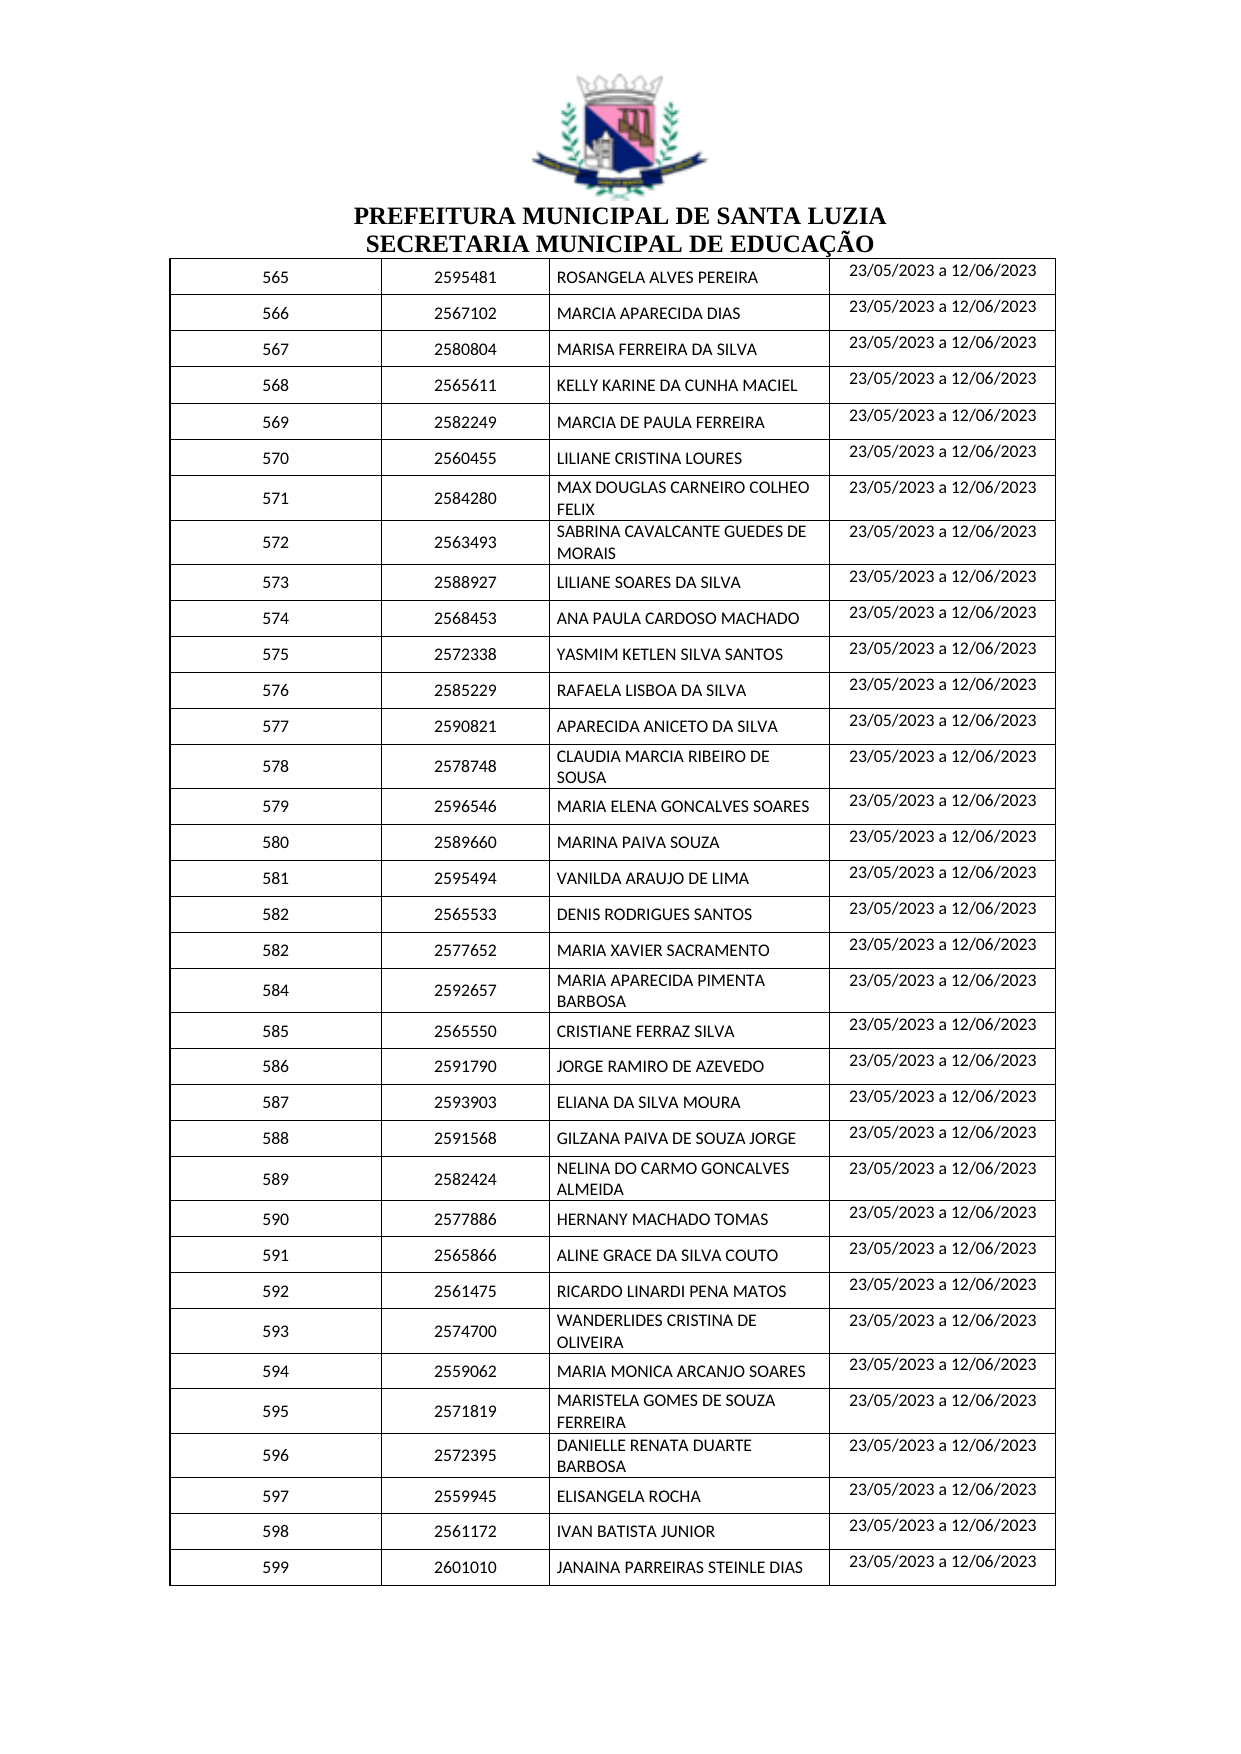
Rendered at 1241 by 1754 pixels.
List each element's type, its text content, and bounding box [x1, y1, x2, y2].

table_cell 570 [171, 440, 381, 475]
table_cell 581 [171, 861, 381, 896]
table_cell 590 [171, 1201, 381, 1236]
table_cell 23/05/2023 a 12/06/2023 [830, 673, 1055, 708]
table_cell 584 [171, 969, 381, 1012]
table_cell MARIA XAVIER SACRAMENTO [550, 933, 829, 968]
table_cell 2596546 [382, 789, 549, 824]
table_cell JORGE RAMIRO DE AZEVEDO [550, 1049, 829, 1084]
table_cell 2595481 [382, 259, 549, 294]
table_cell 23/05/2023 a 12/06/2023 [830, 404, 1055, 439]
table_cell 596 [171, 1434, 381, 1477]
table_cell 23/05/2023 a 12/06/2023 [830, 897, 1055, 932]
table_cell 23/05/2023 a 12/06/2023 [830, 1550, 1055, 1585]
table_cell 2559062 [382, 1354, 549, 1388]
table_cell 23/05/2023 a 12/06/2023 [830, 1201, 1055, 1236]
table_cell 23/05/2023 a 12/06/2023 [830, 825, 1055, 860]
table_cell 565 [171, 259, 381, 294]
table_cell 23/05/2023 a 12/06/2023 [830, 1389, 1055, 1433]
table_cell WANDERLIDES CRISTINA DE OLIVEIRA [550, 1309, 829, 1352]
table_cell VANILDA ARAUJO DE LIMA [550, 861, 829, 896]
table_cell 2578748 [382, 745, 549, 788]
table_cell NELINA DO CARMO GONCALVES ALMEIDA [550, 1157, 829, 1200]
table_cell 23/05/2023 a 12/06/2023 [830, 1157, 1055, 1200]
table_cell 23/05/2023 a 12/06/2023 [830, 709, 1055, 744]
table_cell IVAN BATISTA JUNIOR [550, 1514, 829, 1549]
table_cell 2592657 [382, 969, 549, 1012]
table_cell 23/05/2023 a 12/06/2023 [830, 1478, 1055, 1513]
table_cell 2593903 [382, 1085, 549, 1120]
table_cell 579 [171, 789, 381, 824]
table_cell ANA PAULA CARDOSO MACHADO [550, 601, 829, 636]
table_cell 23/05/2023 a 12/06/2023 [830, 521, 1055, 564]
table_cell MARIA ELENA GONCALVES SOARES [550, 789, 829, 824]
table_cell 23/05/2023 a 12/06/2023 [830, 637, 1055, 672]
table_cell LILIANE SOARES DA SILVA [550, 565, 829, 600]
table_cell 593 [171, 1309, 381, 1352]
table_cell 2572338 [382, 637, 549, 672]
table_cell LILIANE CRISTINA LOURES [550, 440, 829, 475]
table_cell 587 [171, 1085, 381, 1120]
table_cell 2584280 [382, 476, 549, 519]
table_cell 23/05/2023 a 12/06/2023 [830, 1434, 1055, 1477]
table_cell HERNANY MACHADO TOMAS [550, 1201, 829, 1236]
table_cell 2565533 [382, 897, 549, 932]
table_cell 23/05/2023 a 12/06/2023 [830, 1309, 1055, 1352]
table_cell 2571819 [382, 1389, 549, 1433]
table_cell CLAUDIA MARCIA RIBEIRO DE SOUSA [550, 745, 829, 788]
table_cell 568 [171, 367, 381, 403]
table_cell 2589660 [382, 825, 549, 860]
table_cell 23/05/2023 a 12/06/2023 [830, 1354, 1055, 1388]
table_cell KELLY KARINE DA CUNHA MACIEL [550, 367, 829, 403]
table_cell 2561172 [382, 1514, 549, 1549]
table_cell 574 [171, 601, 381, 636]
table_cell 598 [171, 1514, 381, 1549]
table_cell 23/05/2023 a 12/06/2023 [830, 933, 1055, 968]
table_cell ELIANA DA SILVA MOURA [550, 1085, 829, 1120]
table_cell 589 [171, 1157, 381, 1200]
table_cell MARIA APARECIDA PIMENTA BARBOSA [550, 969, 829, 1012]
table_cell 597 [171, 1478, 381, 1513]
table_cell 23/05/2023 a 12/06/2023 [830, 259, 1055, 294]
table_cell 2559945 [382, 1478, 549, 1513]
table_cell 588 [171, 1121, 381, 1156]
table_cell MAX DOUGLAS CARNEIRO COLHEO FELIX [550, 476, 829, 519]
table_cell 2574700 [382, 1309, 549, 1352]
table_cell MARCIA DE PAULA FERREIRA [550, 404, 829, 439]
table_cell 2590821 [382, 709, 549, 744]
table_cell MARCIA APARECIDA DIAS [550, 295, 829, 330]
table_cell 23/05/2023 a 12/06/2023 [830, 1121, 1055, 1156]
table_cell 23/05/2023 a 12/06/2023 [830, 367, 1055, 403]
table_cell 23/05/2023 a 12/06/2023 [830, 295, 1055, 330]
table_cell DENIS RODRIGUES SANTOS [550, 897, 829, 932]
table_cell 582 [171, 897, 381, 932]
table_cell 594 [171, 1354, 381, 1388]
table_cell 23/05/2023 a 12/06/2023 [830, 1237, 1055, 1272]
table_cell 23/05/2023 a 12/06/2023 [830, 789, 1055, 824]
table_cell RAFAELA LISBOA DA SILVA [550, 673, 829, 708]
table_cell 23/05/2023 a 12/06/2023 [830, 861, 1055, 896]
table_cell 566 [171, 295, 381, 330]
table_cell 575 [171, 637, 381, 672]
table_cell 577 [171, 709, 381, 744]
table_cell 567 [171, 331, 381, 366]
picture [531, 73, 709, 201]
table_cell 586 [171, 1049, 381, 1084]
table_cell 2585229 [382, 673, 549, 708]
table_cell 592 [171, 1273, 381, 1308]
table_cell 2601010 [382, 1550, 549, 1585]
table_cell 2567102 [382, 295, 549, 330]
table_cell 23/05/2023 a 12/06/2023 [830, 476, 1055, 519]
table_cell JANAINA PARREIRAS STEINLE DIAS [550, 1550, 829, 1585]
table_cell SABRINA CAVALCANTE GUEDES DE MORAIS [550, 521, 829, 564]
table_cell CRISTIANE FERRAZ SILVA [550, 1013, 829, 1048]
table_cell APARECIDA ANICETO DA SILVA [550, 709, 829, 744]
table_cell MARISTELA GOMES DE SOUZA FERREIRA [550, 1389, 829, 1433]
table_cell MARIA MONICA ARCANJO SOARES [550, 1354, 829, 1388]
table_cell 23/05/2023 a 12/06/2023 [830, 1013, 1055, 1048]
table_cell 2572395 [382, 1434, 549, 1477]
table_cell 2577886 [382, 1201, 549, 1236]
table_cell 578 [171, 745, 381, 788]
table_cell ELISANGELA ROCHA [550, 1478, 829, 1513]
table_cell 571 [171, 476, 381, 519]
table_cell 2568453 [382, 601, 549, 636]
table_cell 591 [171, 1237, 381, 1272]
table_cell 23/05/2023 a 12/06/2023 [830, 331, 1055, 366]
table_cell ROSANGELA ALVES PEREIRA [550, 259, 829, 294]
table_cell 2577652 [382, 933, 549, 968]
table_cell MARINA PAIVA SOUZA [550, 825, 829, 860]
table_cell 23/05/2023 a 12/06/2023 [830, 969, 1055, 1012]
table_cell 23/05/2023 a 12/06/2023 [830, 1085, 1055, 1120]
table_cell DANIELLE RENATA DUARTE BARBOSA [550, 1434, 829, 1477]
table_cell 572 [171, 521, 381, 564]
table_cell 2565866 [382, 1237, 549, 1272]
table_cell 23/05/2023 a 12/06/2023 [830, 1049, 1055, 1084]
table_cell RICARDO LINARDI PENA MATOS [550, 1273, 829, 1308]
table_cell 576 [171, 673, 381, 708]
table_cell YASMIM KETLEN SILVA SANTOS [550, 637, 829, 672]
table_cell 2595494 [382, 861, 549, 896]
table_cell 2591568 [382, 1121, 549, 1156]
table_cell 23/05/2023 a 12/06/2023 [830, 1514, 1055, 1549]
table_cell 2591790 [382, 1049, 549, 1084]
table_cell 2560455 [382, 440, 549, 475]
table_cell 569 [171, 404, 381, 439]
table_cell 2565611 [382, 367, 549, 403]
table_cell 2582249 [382, 404, 549, 439]
table_cell 595 [171, 1389, 381, 1433]
table_cell 23/05/2023 a 12/06/2023 [830, 565, 1055, 600]
table_cell 2580804 [382, 331, 549, 366]
table_cell ALINE GRACE DA SILVA COUTO [550, 1237, 829, 1272]
table_cell 23/05/2023 a 12/06/2023 [830, 745, 1055, 788]
table_cell 2588927 [382, 565, 549, 600]
table_cell 2565550 [382, 1013, 549, 1048]
table_cell 585 [171, 1013, 381, 1048]
table_cell MARISA FERREIRA DA SILVA [550, 331, 829, 366]
table_cell 23/05/2023 a 12/06/2023 [830, 601, 1055, 636]
table_cell 599 [171, 1550, 381, 1585]
table_cell 2563493 [382, 521, 549, 564]
table_cell GILZANA PAIVA DE SOUZA JORGE [550, 1121, 829, 1156]
table_cell 23/05/2023 a 12/06/2023 [830, 1273, 1055, 1308]
table_cell 23/05/2023 a 12/06/2023 [830, 440, 1055, 475]
table_cell 573 [171, 565, 381, 600]
table_cell 582 [171, 933, 381, 968]
table_cell 2561475 [382, 1273, 549, 1308]
table_cell 2582424 [382, 1157, 549, 1200]
table_cell 580 [171, 825, 381, 860]
